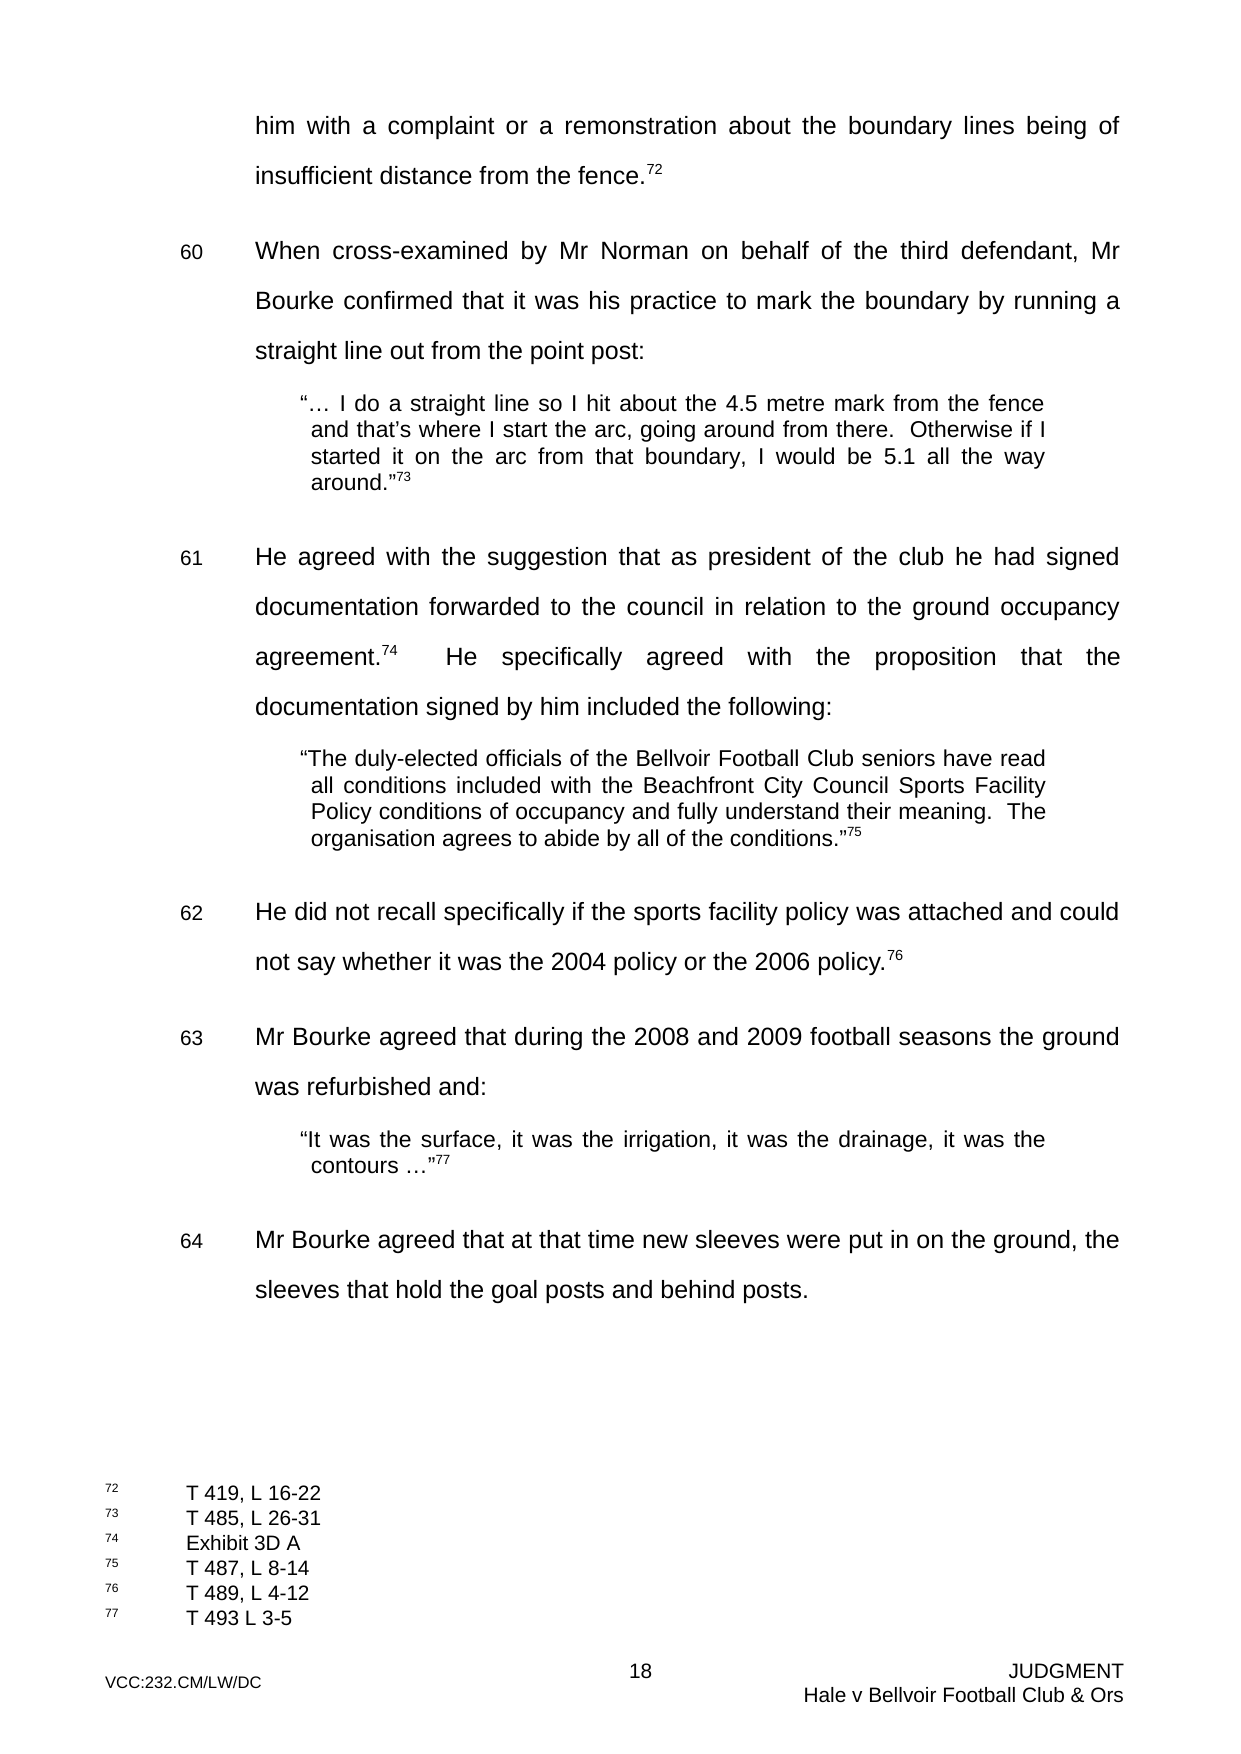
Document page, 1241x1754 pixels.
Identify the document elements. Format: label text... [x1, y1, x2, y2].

text “It was the surface, it was the irrigation, it was the drainage, it was the contours …” [300, 1126, 1047, 1178]
subtitle He did not recall specifically if the sports facility policy was attached and could not say whether it was the 2004 policy or the 2006 policy. [180, 876, 1122, 976]
text “… I do a straight line so I hit about the 4.5 metre mark from the fence and that’s where I start the arc, going around from there. Otherwise if I started it on the arc from that boundary, I would be 5.1 all the way around.” [300, 390, 1047, 495]
subtitle Mr Bourke agreed that during the 2008 and 2009 football seasons the ground was refurbished and: [180, 1001, 1122, 1101]
text “The duly-elected officials of the Bellvoir Football Club seniors have read all conditions included with the Beachfront City Council Sports Facility Policy conditions of occupancy and fully understand their meaning. The organisation agrees to abide by all of the conditions.” [300, 745, 1047, 851]
subtitle He agreed with the suggestion that as president of the club he had signed documentation forwarded to the council in relation to the ground occupancy agreement. He specifically agreed with the proposition that the documentation signed by him included the following: [180, 520, 1122, 720]
subtitle Mr Bourke agreed that at that time new sleeves were put in on the ground, the sleeves that hold the goal posts and behind posts. [180, 1203, 1122, 1303]
subtitle When cross-examined by Mr Norman on behalf of the third defendant, Mr Bourke confirmed that it was his practice to mark the boundary by running a straight line out from the point post: [180, 215, 1122, 365]
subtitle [180, 90, 1122, 190]
